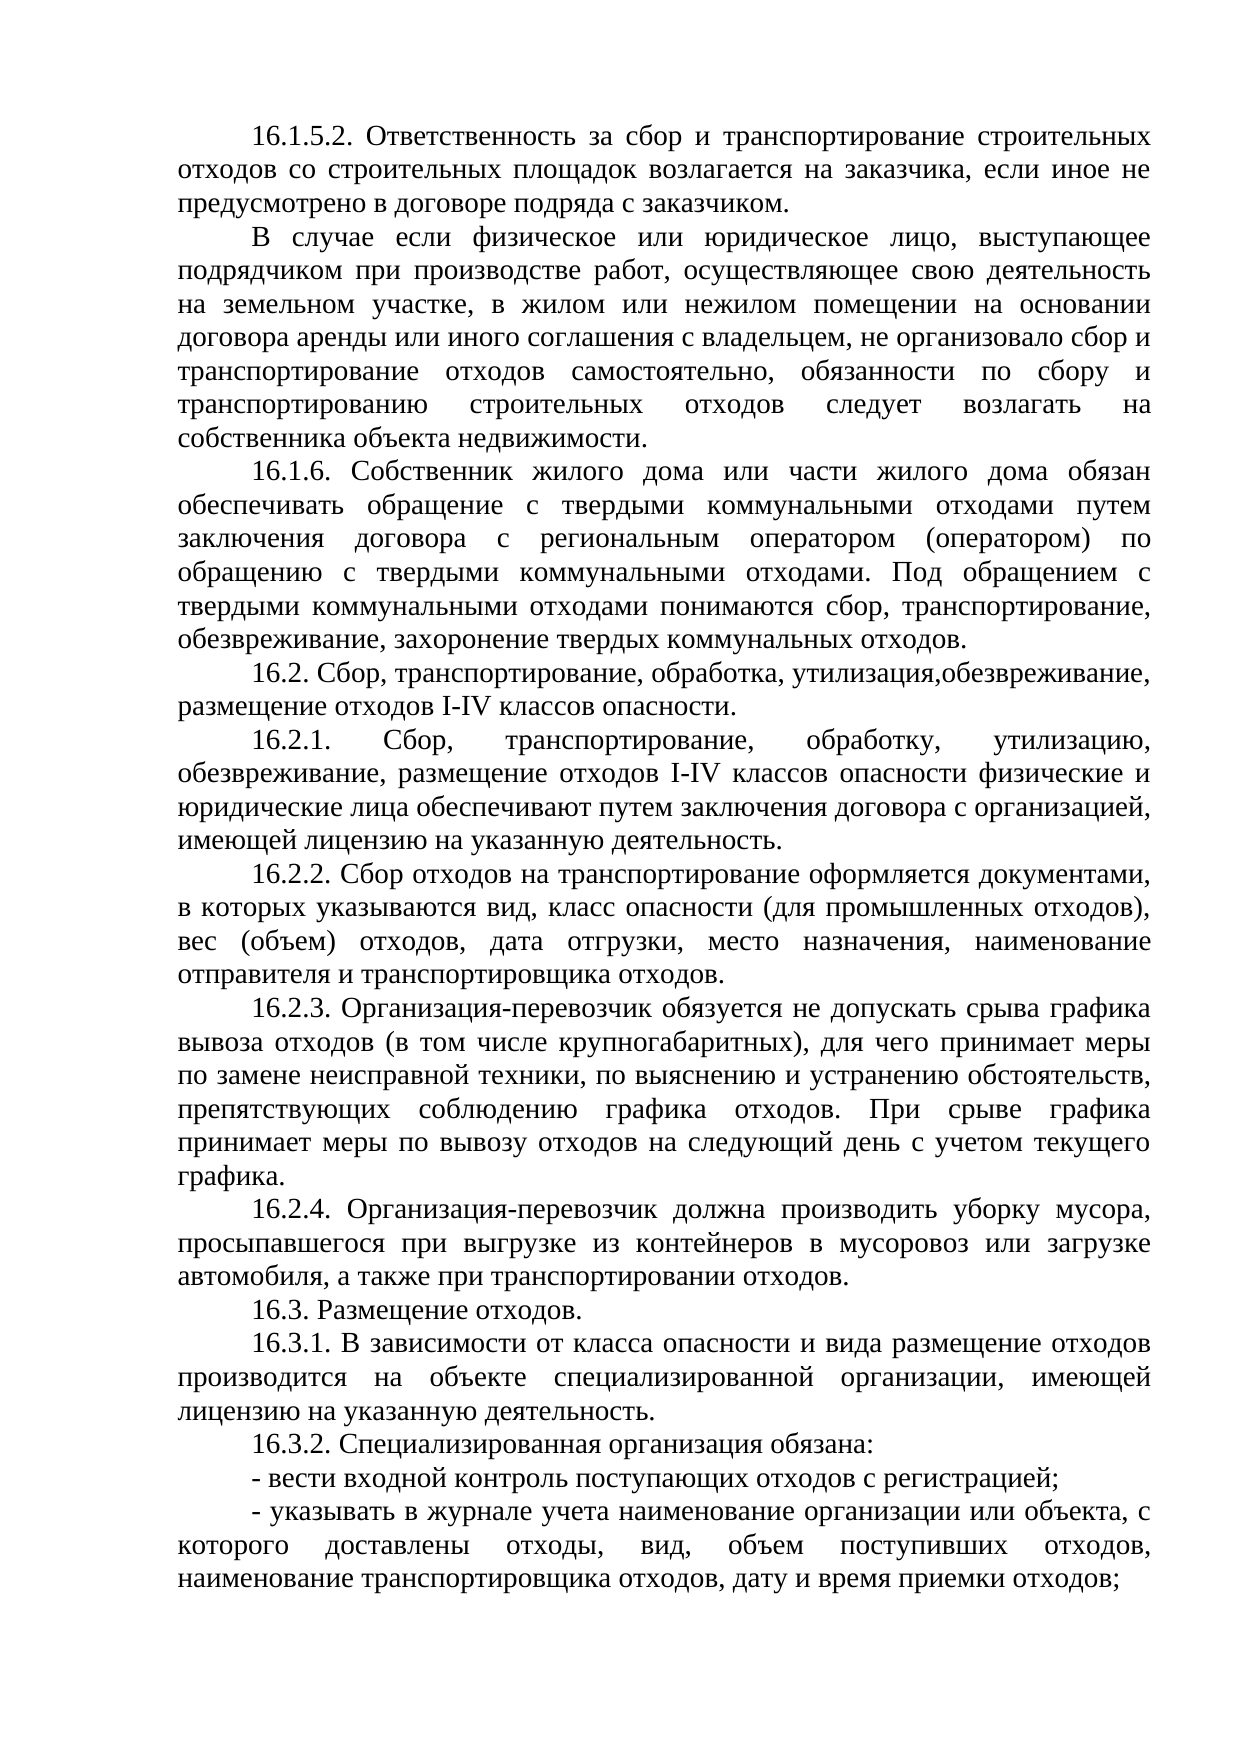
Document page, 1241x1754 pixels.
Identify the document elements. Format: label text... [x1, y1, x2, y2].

text 16.1.6. Собственник жилого дома или части жилого дома обязан обеспечивать обращение с твердыми коммунальными отходами путем заключения договора с региональным оператором (оператором) по обращению с твердыми коммунальными отходами. Под обращением с твердыми коммунальными отходами понимаются сбор, транспортирование, обезвреживание, захоронение твердых коммунальных отходов. [177, 453, 1152, 655]
text 16.3. Размещение отходов. [177, 1292, 1152, 1326]
text 16.3.2. Специализированная организация обязана: [177, 1426, 1152, 1460]
text 16.3.1. В зависимости от класса опасности и вида размещение отходов производится на объекте специализированной организации, имеющей лицензию на указанную деятельность. [177, 1326, 1152, 1426]
text 16.2.2. Сбор отходов на транспортирование оформляется документами, в которых указываются вид, класс опасности (для промышленных отходов), вес (объем) отходов, дата отгрузки, место назначения, наименование отправителя и транспортировщика отходов. [177, 856, 1152, 990]
text - вести входной контроль поступающих отходов с регистрацией; [177, 1460, 1152, 1493]
text В случае если физическое или юридическое лицо, выступающее подрядчиком при производстве работ, осуществляющее свою деятельность на земельном участке, в жилом или нежилом помещении на основании договора аренды или иного соглашения с владельцем, не организовало сбор и транспортирование отходов самостоятельно, обязанности по сбору и транспортированию строительных отходов следует возлагать на собственника объекта недвижимости. [177, 219, 1152, 453]
text 16.2.3. Организация-перевозчик обязуется не допускать срыва графика вывоза отходов (в том числе крупногабаритных), для чего принимает меры по замене неисправной техники, по выяснению и устранению обстоятельств, препятствующих соблюдению графика отходов. При срыве графика принимает меры по вывозу отходов на следующий день с учетом текущего графика. [177, 990, 1152, 1191]
text - указывать в журнале учета наименование организации или объекта, с которого доставлены отходы, вид, объем поступивших отходов, наименование транспортировщика отходов, дату и время приемки отходов; [177, 1493, 1152, 1594]
text 16.1.5.2. Ответственность за сбор и транспортирование строительных отходов со строительных площадок возлагается на заказчика, если иное не предусмотрено в договоре подряда с заказчиком. [177, 118, 1152, 219]
text 16.2.4. Организация-перевозчик должна производить уборку мусора, просыпавшегося при выгрузке из контейнеров в мусоровоз или загрузке автомобиля, а также при транспортировании отходов. [177, 1191, 1152, 1292]
text 16.2.1. Сбор, транспортирование, обработку, утилизацию, обезвреживание, размещение отходов I-IV классов опасности физические и юридические лица обеспечивают путем заключения договора с организацией, имеющей лицензию на указанную деятельность. [177, 722, 1152, 856]
text 16.2. Сбор, транспортирование, обработка, утилизация,обезвреживание, размещение отходов I-IV классов опасности. [177, 655, 1152, 722]
